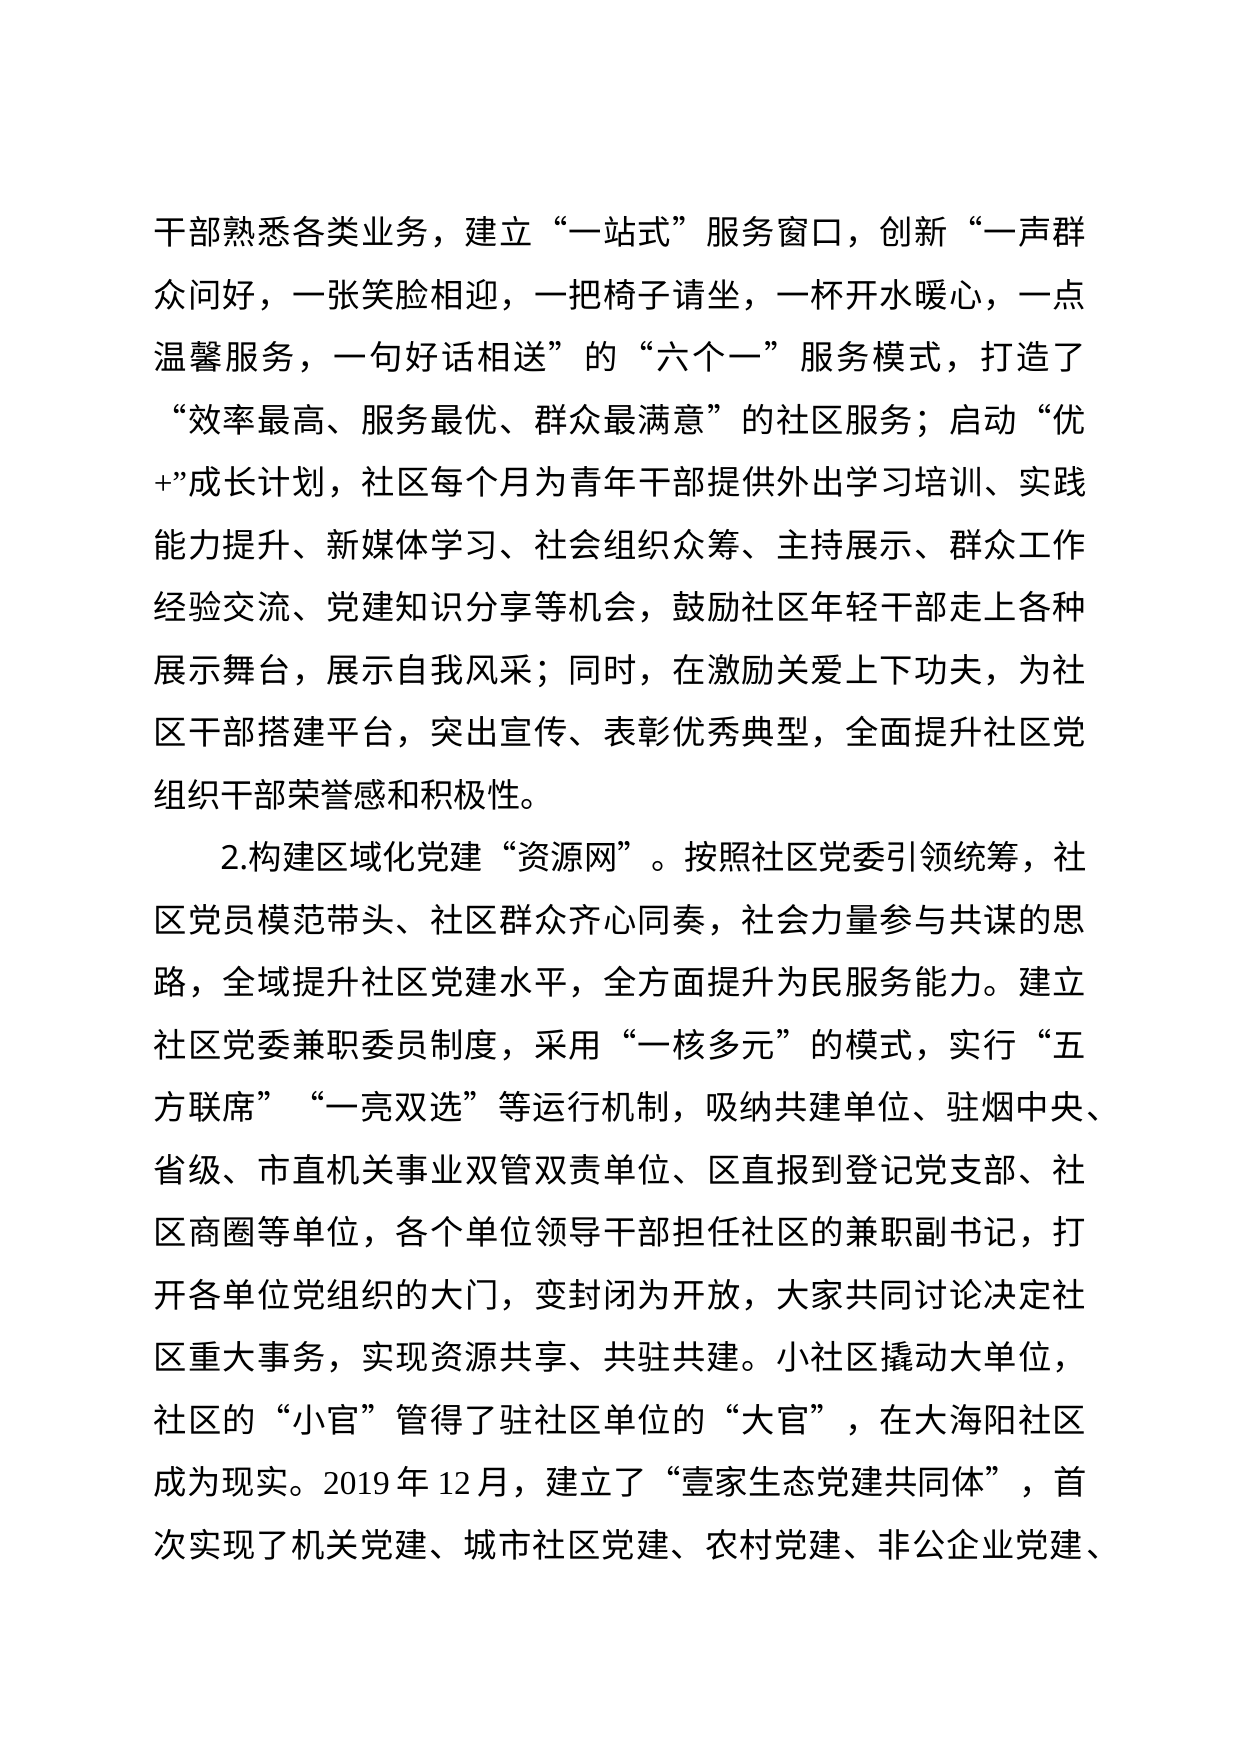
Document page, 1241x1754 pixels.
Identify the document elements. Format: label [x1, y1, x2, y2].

text [153, 195, 1087, 820]
text [153, 820, 1087, 1570]
